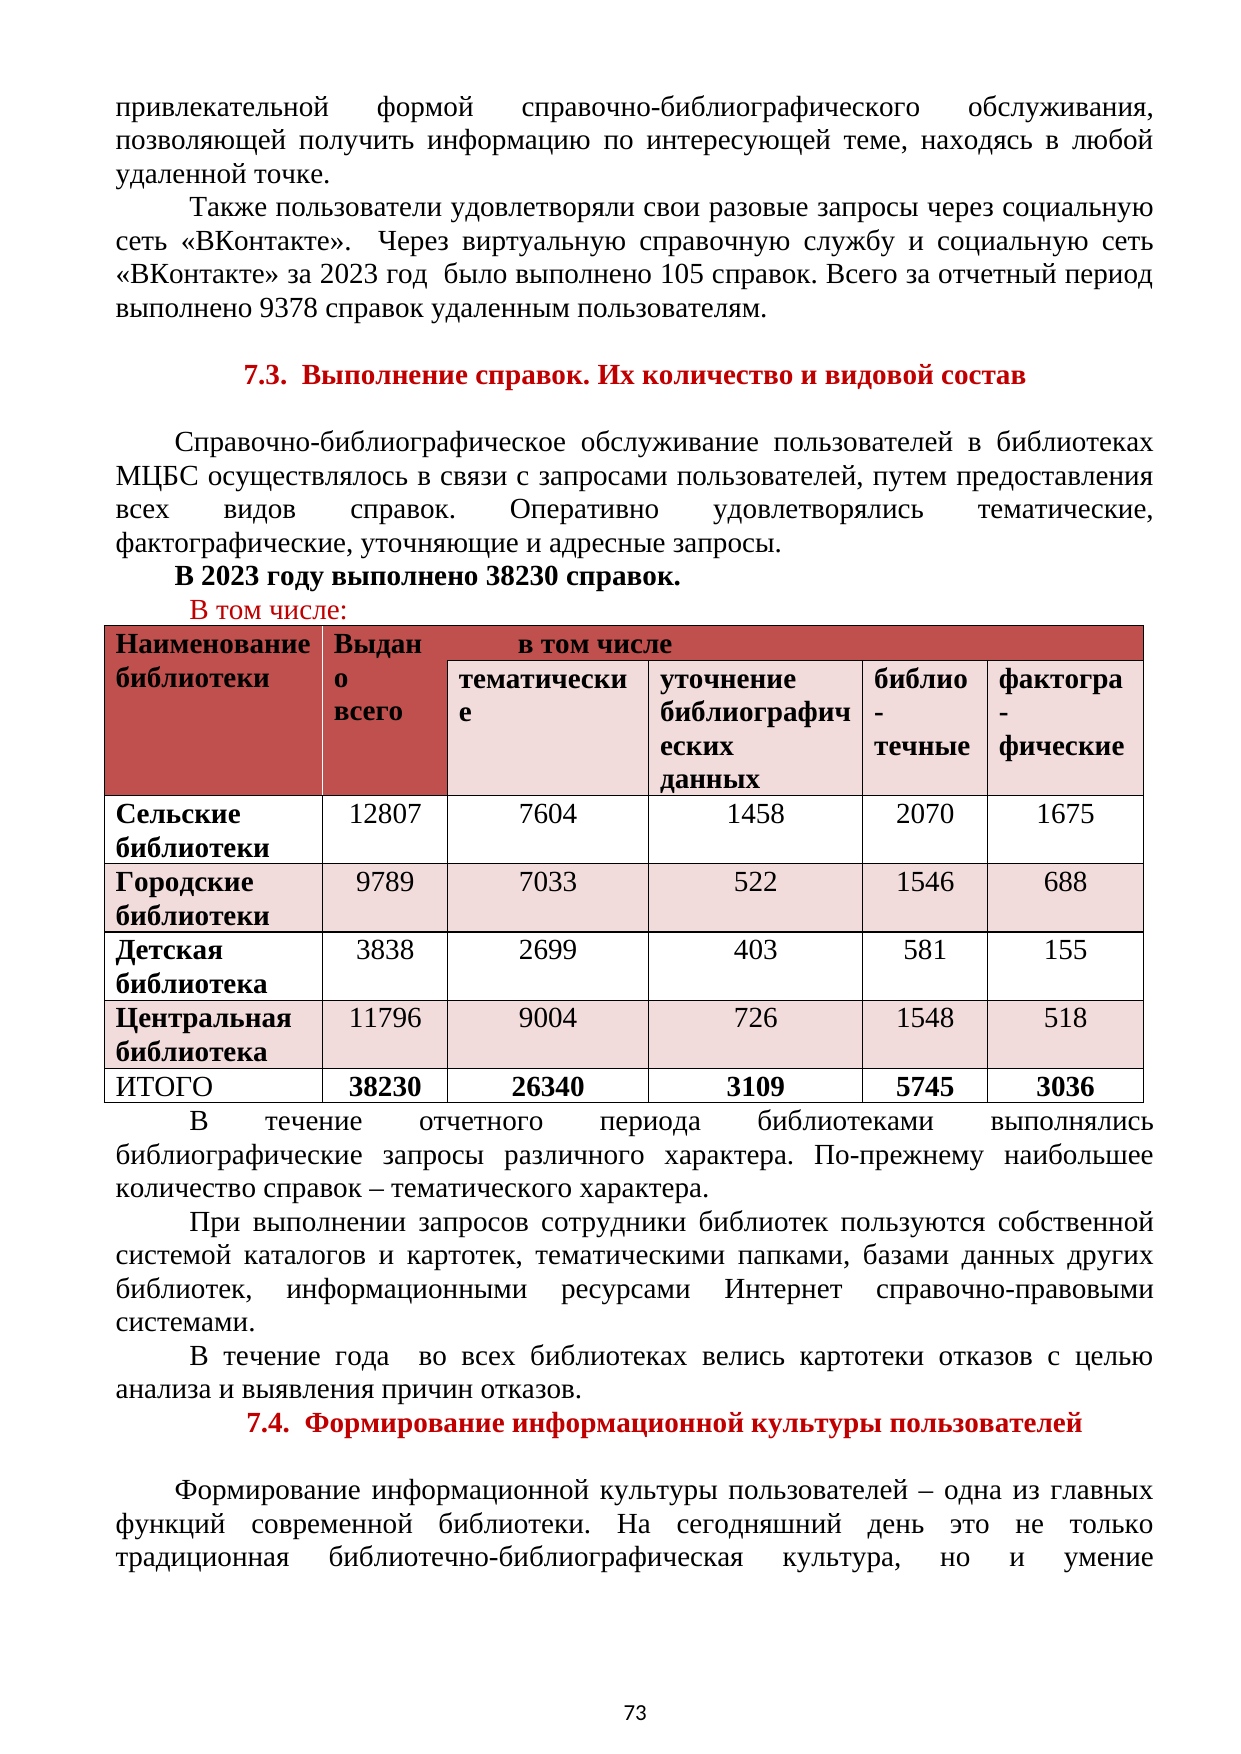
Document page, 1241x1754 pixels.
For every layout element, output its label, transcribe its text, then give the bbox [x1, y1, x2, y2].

text В том числе: [115, 592, 1154, 625]
table_cell Детская библиотека [105, 933, 322, 999]
table_cell 155 [988, 933, 1143, 999]
table_cell 688 [988, 864, 1143, 931]
table_cell 7033 [448, 864, 648, 931]
table_cell ИТОГО [105, 1069, 322, 1102]
table_cell 12807 [323, 796, 447, 863]
text В 2023 году выполнено 38230 справок. [115, 558, 1154, 592]
table_cell 3036 [988, 1069, 1143, 1102]
text Справочно-библиографическое обслуживание пользователей в библиотеках МЦБС осуществлялось в связи с запросами пользователей, путем предоставления всех видов справок. Оперативно удовлетворялись тематические, фактографические, уточняющие и адресные запросы. [115, 424, 1154, 558]
table_cell 403 [649, 933, 862, 999]
text В течение отчетного периода библиотеками выполнялись библиографические запросы различного характера. По-прежнему наибольшее количество справок – тематического характера. [115, 1103, 1154, 1204]
table_cell тематические [448, 661, 648, 795]
table_cell 38230 [323, 1069, 447, 1102]
text 7.4. Формирование информационной культуры пользователей [115, 1405, 1154, 1439]
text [115, 89, 1154, 189]
table_cell 518 [988, 1001, 1143, 1068]
table_cell 9004 [448, 1001, 648, 1068]
table_cell 5745 [863, 1069, 987, 1102]
table_cell 522 [649, 864, 862, 931]
table_cell 3838 [323, 933, 447, 999]
table_cell 2070 [863, 796, 987, 863]
table_cell Сельские библиотеки [105, 796, 322, 863]
text 7.3. Выполнение справок. Их количество и видовой состав [115, 357, 1154, 391]
table_cell Городские библиотеки [105, 864, 322, 931]
text В течение года во всех библиотеках велись картотеки отказов с целью анализа и выявления причин отказов. [115, 1338, 1154, 1405]
table_header в том числе [447, 626, 1143, 660]
table_cell 9789 [323, 864, 447, 931]
table_cell 1546 [863, 864, 987, 931]
table_cell 26340 [448, 1069, 648, 1102]
table_cell 1458 [649, 796, 862, 863]
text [115, 1472, 1154, 1573]
table_cell Центральная библиотека [105, 1001, 322, 1068]
table_cell библио-течные [863, 661, 987, 795]
table_cell 2699 [448, 933, 648, 999]
table_header Выдано всего [323, 626, 447, 795]
table_cell 3109 [649, 1069, 862, 1102]
table_header Наименование библиотеки [105, 626, 322, 795]
text При выполнении запросов сотрудники библиотек пользуются собственной системой каталогов и картотек, тематическими папками, базами данных других библиотек, информационными ресурсами Интернет справочно-правовыми системами. [115, 1204, 1154, 1338]
table_cell 1675 [988, 796, 1143, 863]
table_cell фактогра-фические [988, 661, 1143, 795]
table_cell 11796 [323, 1001, 447, 1068]
table_cell 7604 [448, 796, 648, 863]
text Также пользователи удовлетворяли свои разовые запросы через социальную сеть «ВКонтакте». Через виртуальную справочную службу и социальную сеть «ВКонтакте» за 2023 год было выполнено 105 справок. Всего за отчетный период выполнено 9378 справок удаленным пользователям. [115, 189, 1154, 323]
table_cell уточнение библиографических данных [649, 661, 862, 795]
table_cell 581 [863, 933, 987, 999]
table_cell 1548 [863, 1001, 987, 1068]
table_cell 726 [649, 1001, 862, 1068]
